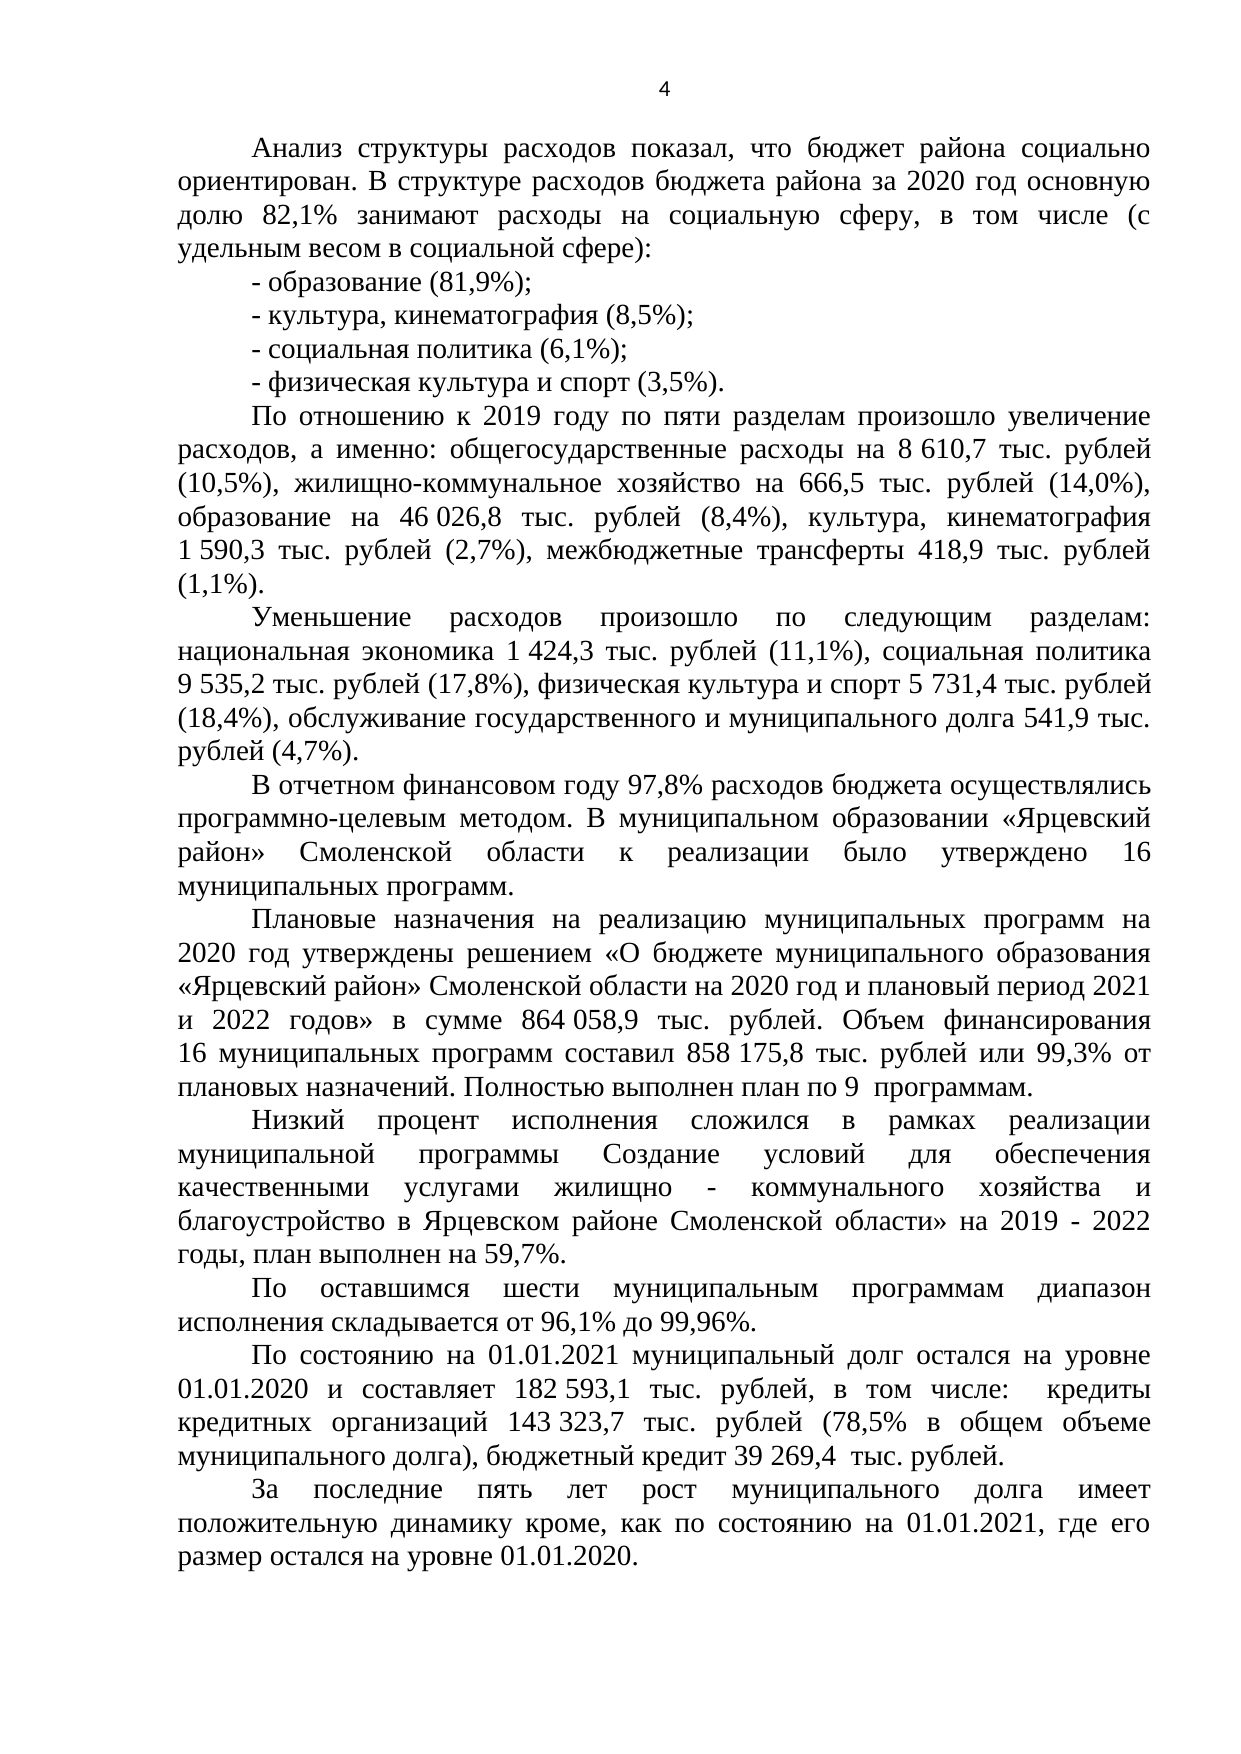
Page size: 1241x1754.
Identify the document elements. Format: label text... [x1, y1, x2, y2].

text По отношению к 2019 году по пяти разделам произошло увеличение расходов, а именно: общегосударственные расходы на 8 610,7 тыс. рублей (10,5%), жилищно-коммунальное хозяйство на 666,5 тыс. рублей (14,0%), образование на 46 026,8 тыс. рублей (8,4%), культура, кинематография 1 590,3 тыс. рублей (2,7%), межбюджетные трансферты 418,9 тыс. рублей (1,1%). [177, 398, 1152, 599]
text Анализ структуры расходов показал, что бюджет района социально ориентирован. В структуре расходов бюджета района за 2020 год основную долю 82,1% занимают расходы на социальную сферу, в том числе (с удельным весом в социальной сфере): [177, 130, 1152, 264]
text - образование (81,9%); [177, 264, 1152, 297]
list Низкий процент исполнения сложился в рамках реализации муниципальной программы Создание условий для обеспечения качественными услугами жилищно - коммунального хозяйства и благоустройство в Ярцевском районе Смоленской области» на 2019 - 2022 годы, план выполнен на 59,7%. [177, 1102, 1152, 1270]
text Уменьшение расходов произошло по следующим разделам: национальная экономика 1 424,3 тыс. рублей (11,1%), социальная политика 9 535,2 тыс. рублей (17,8%), физическая культура и спорт 5 731,4 тыс. рублей (18,4%), обслуживание государственного и муниципального долга 541,9 тыс. рублей (4,7%). [177, 599, 1152, 767]
text По состоянию на 01.01.2021 муниципальный долг остался на уровне 01.01.2020 и составляет 182 593,1 тыс. рублей, в том числе: кредиты кредитных организаций 143 323,7 тыс. рублей (78,5% в общем объеме муниципального долга), бюджетный кредит 39 269,4 тыс. рублей. [177, 1337, 1152, 1471]
text - физическая культура и спорт (3,5%). [177, 364, 1152, 398]
text - культура, кинематография (8,5%); [177, 297, 1152, 331]
list По оставшимся шести муниципальным программам диапазон исполнения складывается от 96,1% до 99,96%. [177, 1270, 1152, 1337]
text - социальная политика (6,1%); [177, 331, 1152, 364]
list За последние пять лет рост муниципального долга имеет положительную динамику кроме, как по состоянию на 01.01.2021, где его размер остался на уровне 01.01.2020. [177, 1471, 1152, 1572]
list В отчетном финансовом году 97,8% расходов бюджета осуществлялись программно-целевым методом. В муниципальном образовании «Ярцевский район» Смоленской области к реализации было утверждено 16 муниципальных программ. [177, 767, 1152, 901]
list Плановые назначения на реализацию муниципальных программ на 2020 год утверждены решением «О бюджете муниципального образования «Ярцевский район» Смоленской области на 2020 год и плановый период 2021 и 2022 годов» в сумме 864 058,9 тыс. рублей. Объем финансирования 16 муниципальных программ составил 858 175,8 тыс. рублей или 99,3% от плановых назначений. Полностью выполнен план по 9 программам. [177, 901, 1152, 1102]
